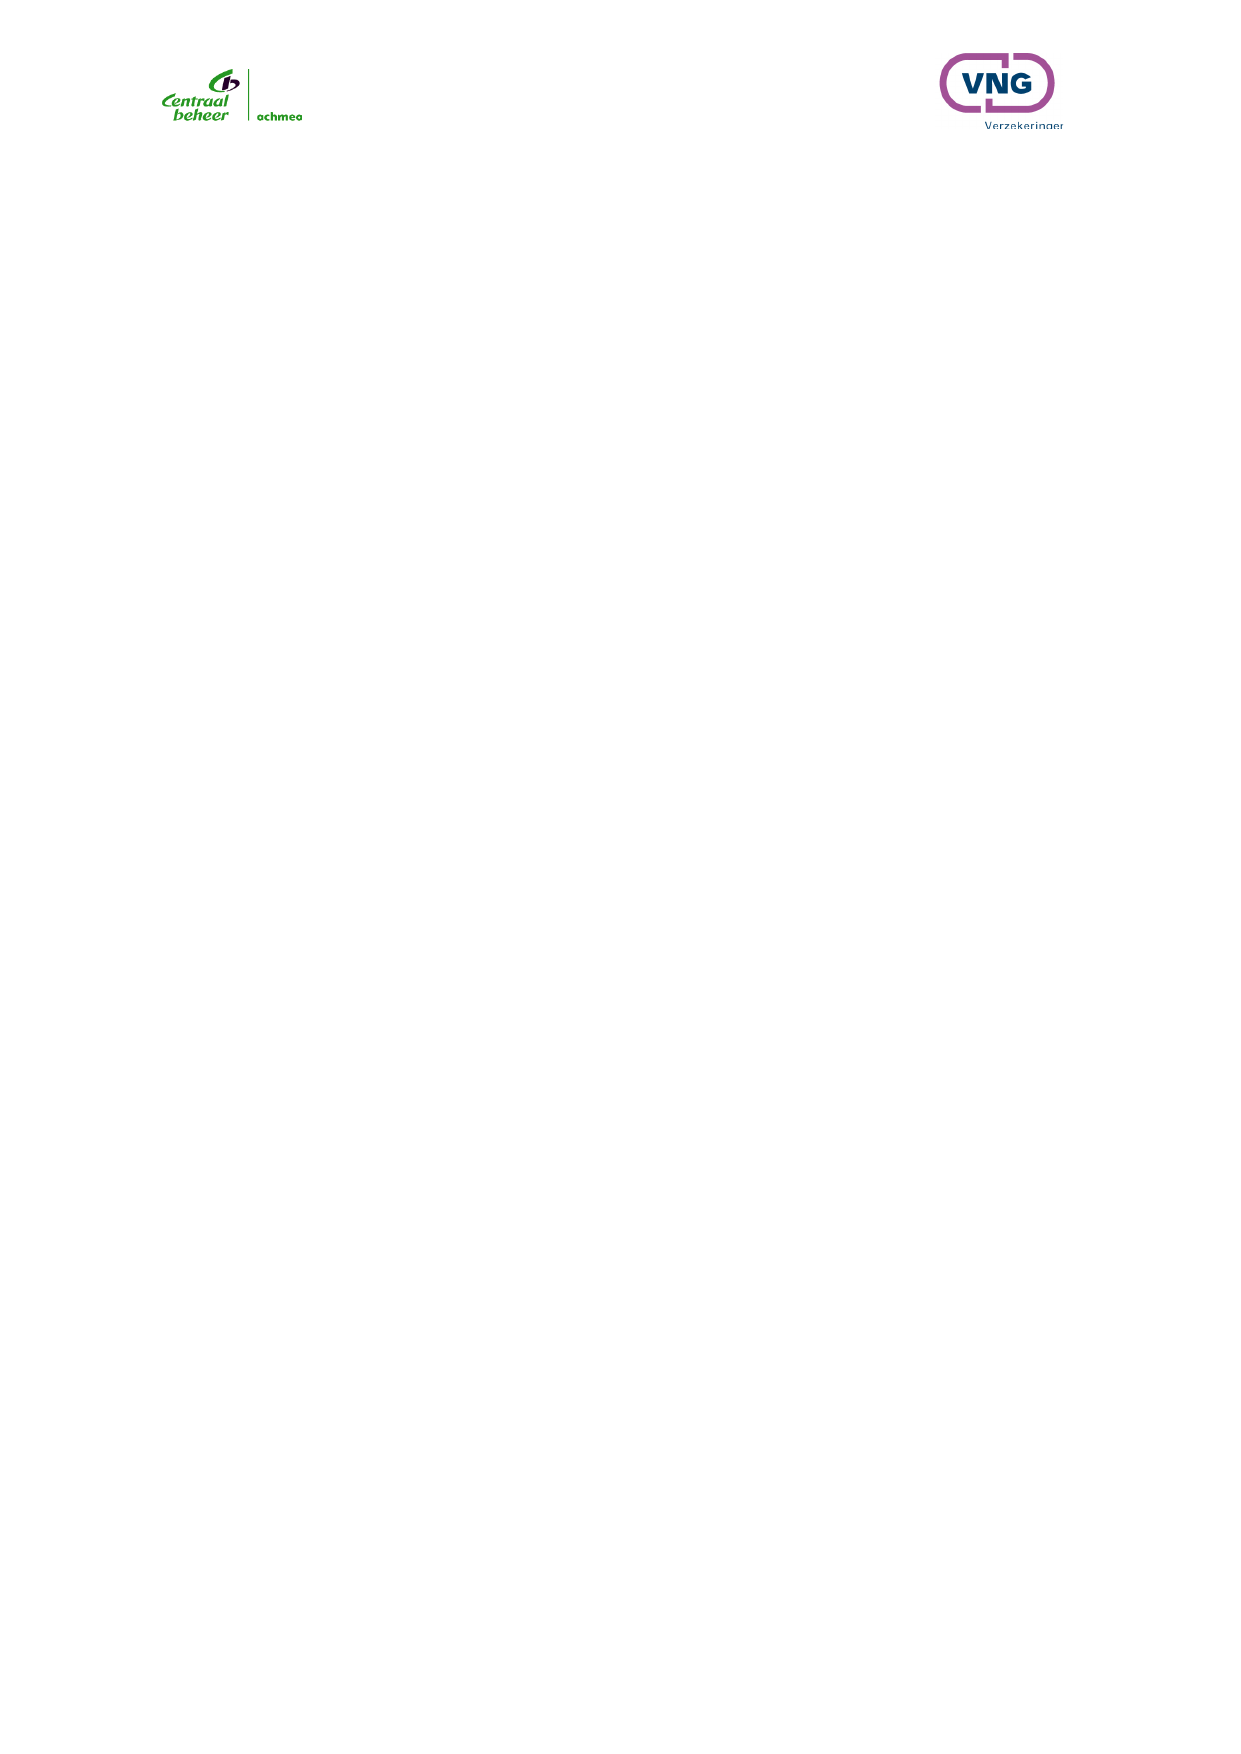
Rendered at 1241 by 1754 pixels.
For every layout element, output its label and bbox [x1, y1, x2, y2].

picture [935, 53, 1064, 129]
